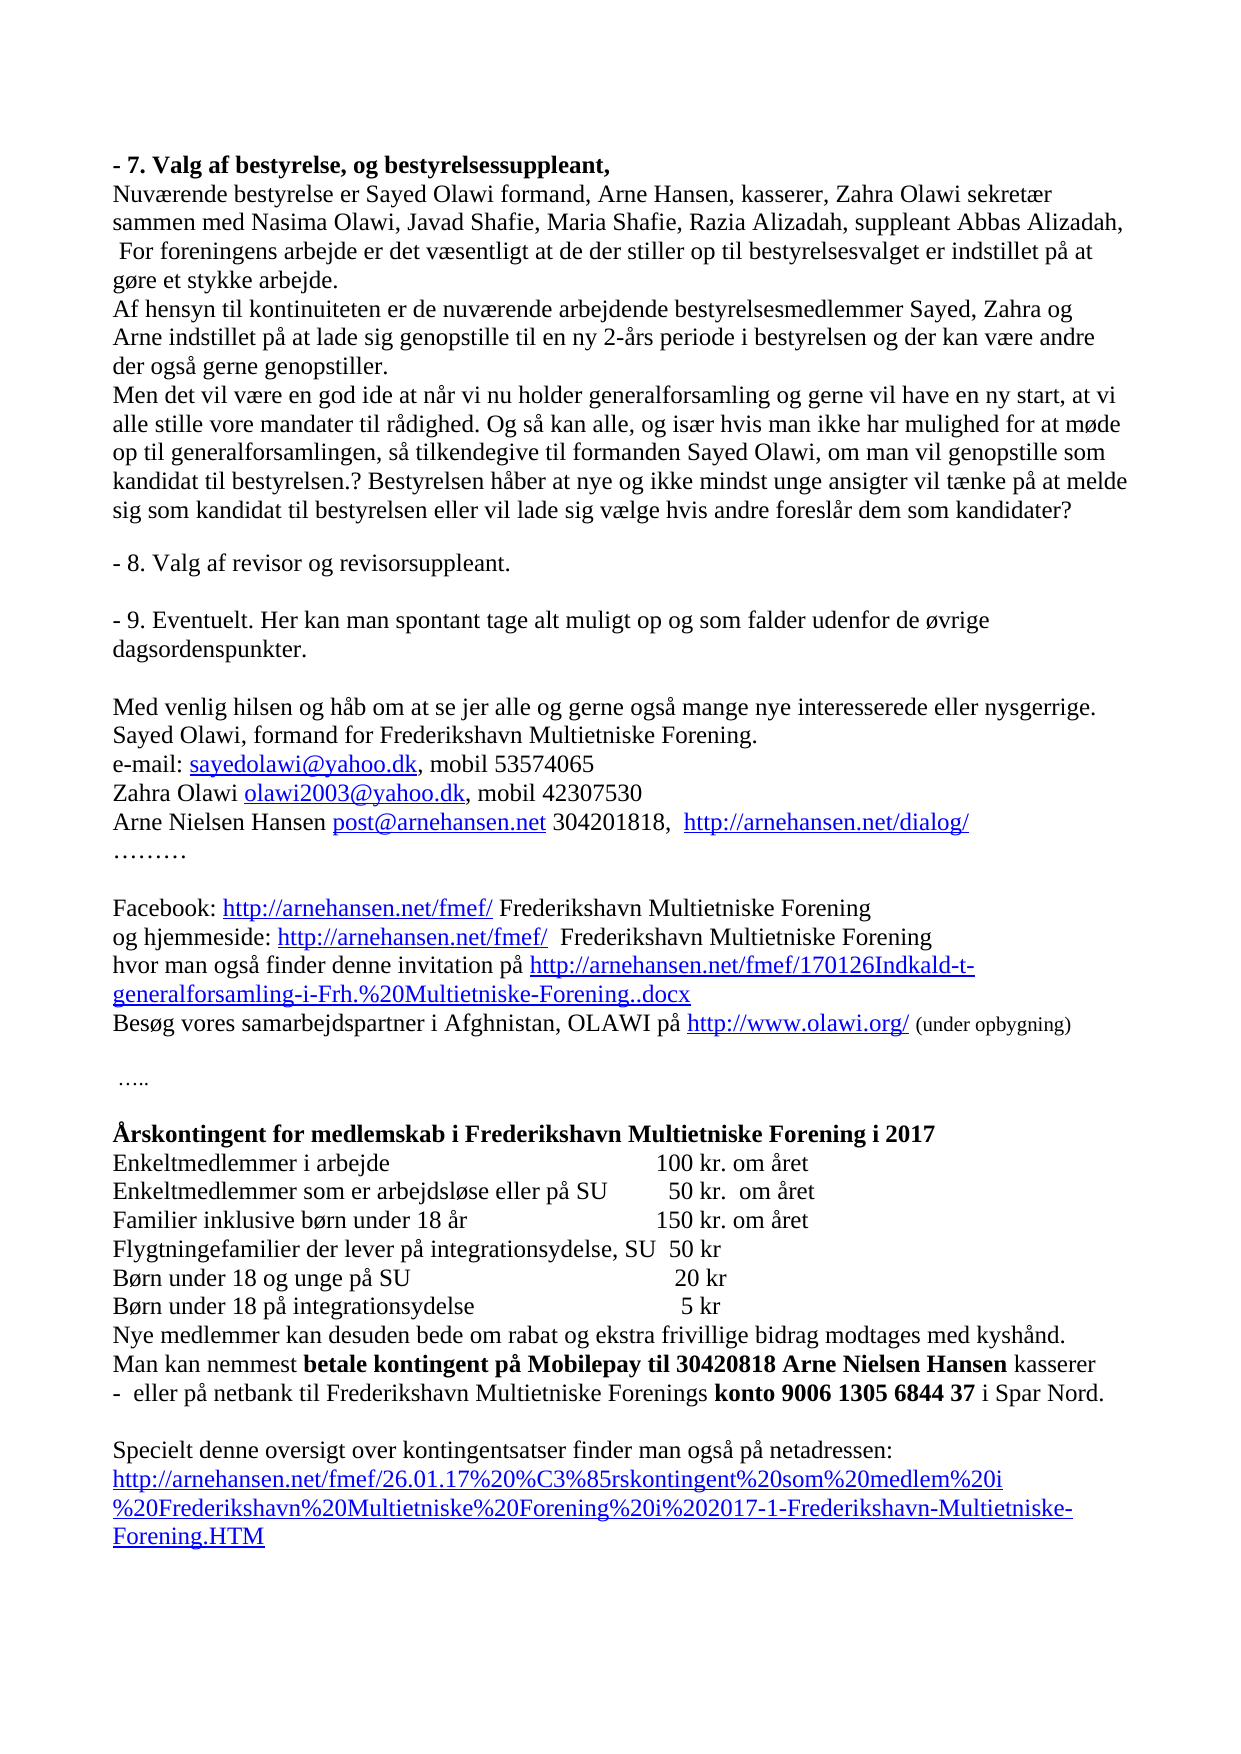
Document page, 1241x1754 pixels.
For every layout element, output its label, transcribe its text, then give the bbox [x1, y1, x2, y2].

text Specielt denne oversigt over kontingentsatser finder man også på netadressen: http://arnehansen.net/fmef/26.01.17%20%C3%85rskontingent%20som%20medlem%20i%20Frederikshavn%20Multietniske%20Forening%20i%202017-1-Frederikshavn-Multietniske-Forening.HTM [112, 1435, 1128, 1550]
text Man kan nemmest betale kontingent på Mobilepay til 30420818 Arne Nielsen Hansen kasserer [112, 1349, 1128, 1378]
text Med venlig hilsen og håb om at se jer alle og gerne også mange nye interesserede eller nysgerrige. [112, 692, 1128, 720]
text Zahra Olawi olawi2003@yahoo.dk, mobil 42307530 [112, 778, 1128, 807]
text - 9. Eventuelt. Her kan man spontant tage alt muligt op og som falder udenfor de øvrige dagsordenspunkter. [112, 605, 1128, 663]
text ….. [112, 1066, 1128, 1090]
text Af hensyn til kontinuiteten er de nuværende arbejdende bestyrelsesmedlemmer Sayed, Zahra og Arne indstillet på at lade sig genopstille til en ny 2-års periode i bestyrelsen og der kan være andre der også gerne genopstiller. [112, 294, 1128, 380]
text Enkeltmedlemmer i arbejde 100 kr. om året [112, 1148, 1128, 1176]
text Sayed Olawi, formand for Frederikshavn Multietniske Forening. [112, 720, 1128, 749]
text For foreningens arbejde er det væsentligt at de der stiller op til bestyrelsesvalget er indstillet på at gøre et stykke arbejde. [112, 236, 1128, 294]
text - 8. Valg af revisor og revisorsuppleant. [112, 548, 1128, 577]
text Arne Nielsen Hansen post@arnehansen.net 304201818, http://arnehansen.net/dialog/ [112, 807, 1128, 835]
text - 7. Valg af bestyrelse, og bestyrelsessuppleant, [112, 150, 1128, 179]
text Facebook: http://arnehansen.net/fmef/ Frederikshavn Multietniske Forening [112, 893, 1128, 922]
text Børn under 18 på integrationsydelse 5 kr [112, 1291, 1128, 1320]
text e-mail: sayedolawi@yahoo.dk, mobil 53574065 [112, 749, 1128, 778]
text Enkeltmedlemmer som er arbejdsløse eller på SU 50 kr. om året [112, 1176, 1128, 1205]
text Årskontingent for medlemskab i Frederikshavn Multietniske Forening i 2017 [112, 1119, 1128, 1148]
text ……… [112, 835, 1128, 864]
text Besøg vores samarbejdspartner i Afghnistan, OLAWI på http://www.olawi.org/ (under opbygning) [112, 1008, 1128, 1037]
text Flygtningefamilier der lever på integrationsydelse, SU 50 kr [112, 1234, 1128, 1263]
text Nye medlemmer kan desuden bede om rabat og ekstra frivillige bidrag modtages med kyshånd. [112, 1320, 1128, 1349]
text hvor man også finder denne invitation på http://arnehansen.net/fmef/170126Indkald-t-generalforsamling-i-Frh.%20Multietniske-Forening..docx [112, 950, 1128, 1008]
text og hjemmeside: http://arnehansen.net/fmef/ Frederikshavn Multietniske Forening [112, 922, 1128, 950]
text Familier inklusive børn under 18 år 150 kr. om året [112, 1205, 1128, 1234]
text Men det vil være en god ide at når vi nu holder generalforsamling og gerne vil have en ny start, at vi alle stille vore mandater til rådighed. Og så kan alle, og især hvis man ikke har mulighed for at møde op til generalforsamlingen, så tilkendegive til formanden Sayed Olawi, om man vil genopstille som kandidat til bestyrelsen.? Bestyrelsen håber at nye og ikke mindst unge ansigter vil tænke på at melde sig som kandidat til bestyrelsen eller vil lade sig vælge hvis andre foreslår dem som kandidater? [112, 380, 1128, 524]
text Børn under 18 og unge på SU 20 kr [112, 1263, 1128, 1291]
text Nuværende bestyrelse er Sayed Olawi formand, Arne Hansen, kasserer, Zahra Olawi sekretær sammen med Nasima Olawi, Javad Shafie, Maria Shafie, Razia Alizadah, suppleant Abbas Alizadah, [112, 179, 1128, 236]
text - eller på netbank til Frederikshavn Multietniske Forenings konto 9006 1305 6844 37 i Spar Nord. [112, 1378, 1128, 1406]
